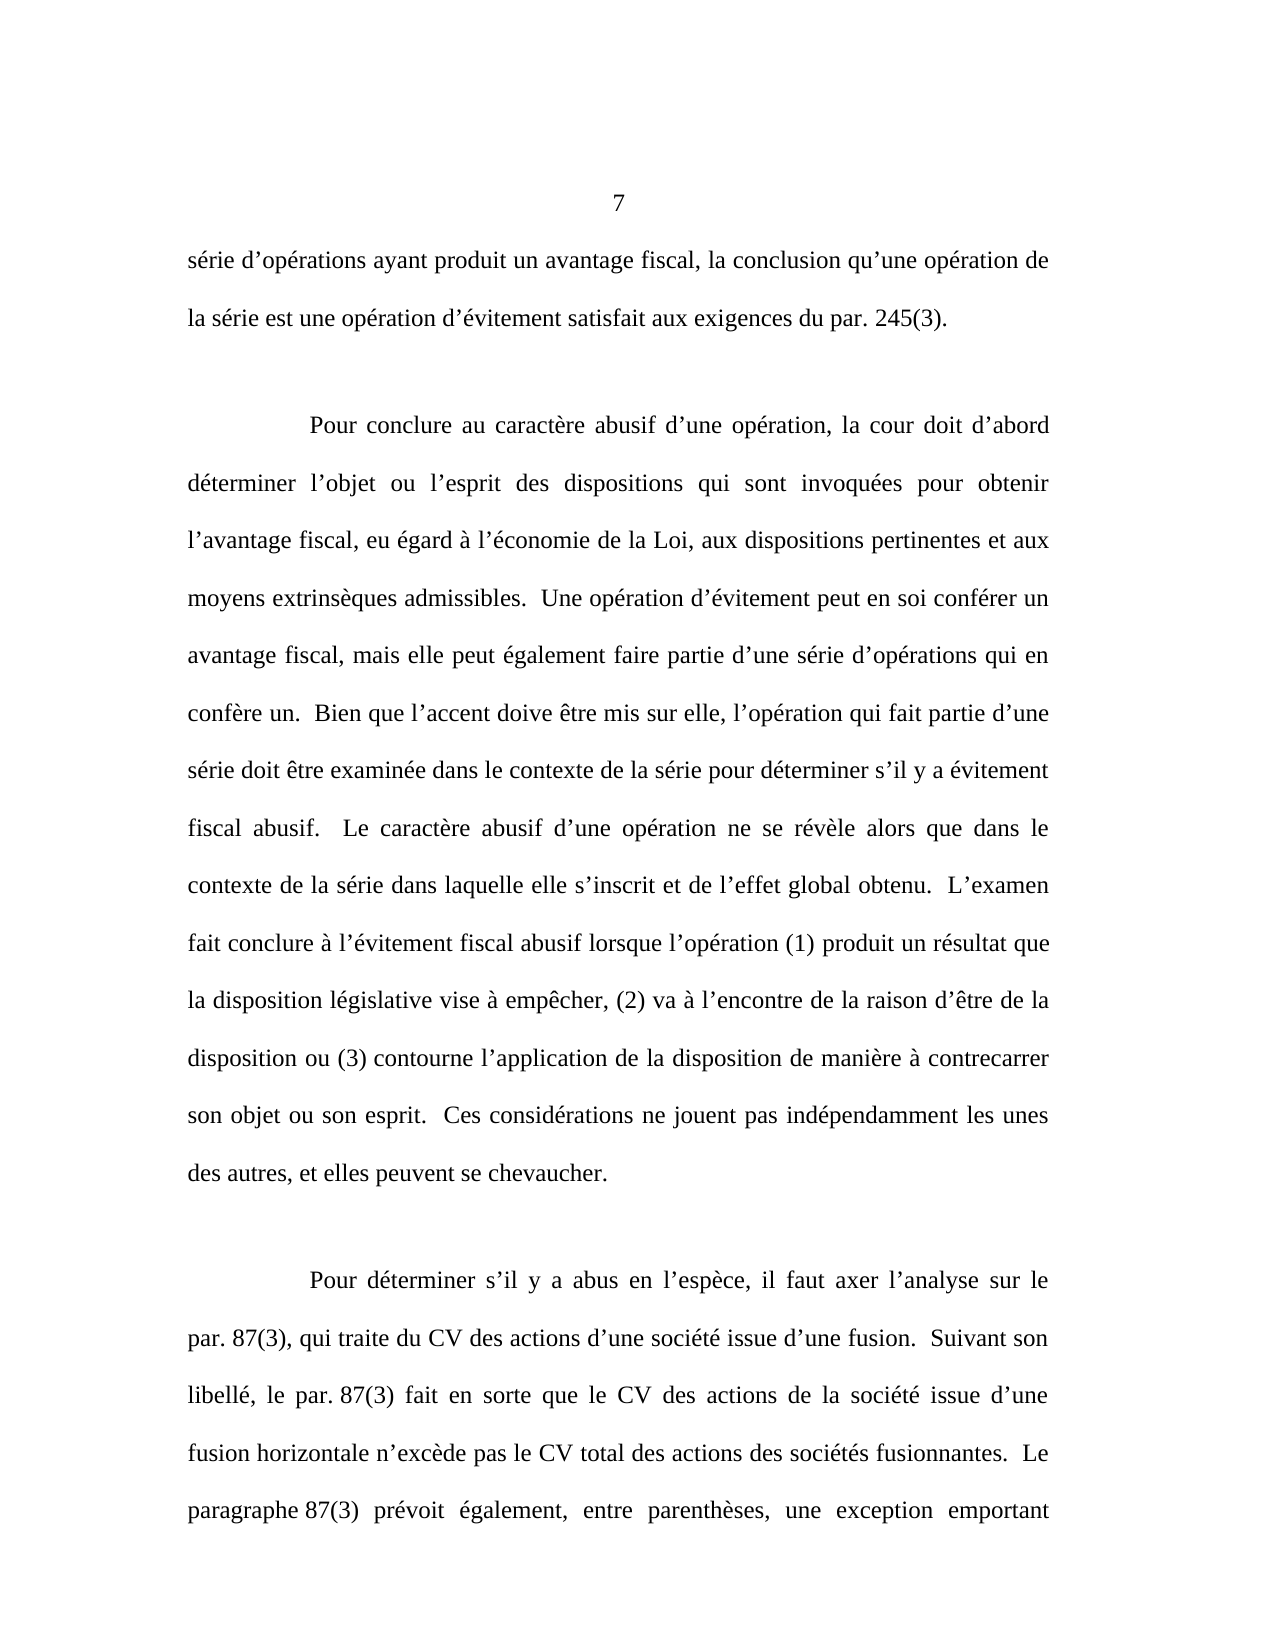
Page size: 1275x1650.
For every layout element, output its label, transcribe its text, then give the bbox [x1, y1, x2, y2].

list Pour conclure au caractère abusif d’une opération, la cour doit d’abord déterminer l’objet ou l’esprit des dispositions qui sont invoquées pour obtenir l’avantage fiscal, eu égard à l’économie de la Loi, aux dispositions pertinentes et aux moyens extrinsèques admissibles. Une opération d’évitement peut en soi conférer un avantage fiscal, mais elle peut également faire partie d’une série d’opérations qui en confère un. Bien que l’accent doive être mis sur elle, l’opération qui fait partie d’une série doit être examinée dans le contexte de la série pour déterminer s’il y a évitement fiscal abusif. Le caractère abusif d’une opération ne se révèle alors que dans le contexte de la série dans laquelle elle s’inscrit et de l’effet global obtenu. L’examen fait conclure à l’évitement fiscal abusif lorsque l’opération (1) produit un résultat que la disposition législative vise à empêcher, (2) va à l’encontre de la raison d’être de la disposition ou (3) contourne l’application de la disposition de manière à contrecarrer son objet ou son esprit. Ces considérations ne jouent pas indépendamment les unes des autres, et elles peuvent se chevaucher. [187, 410, 1050, 1186]
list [187, 1265, 1050, 1524]
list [187, 245, 1050, 331]
